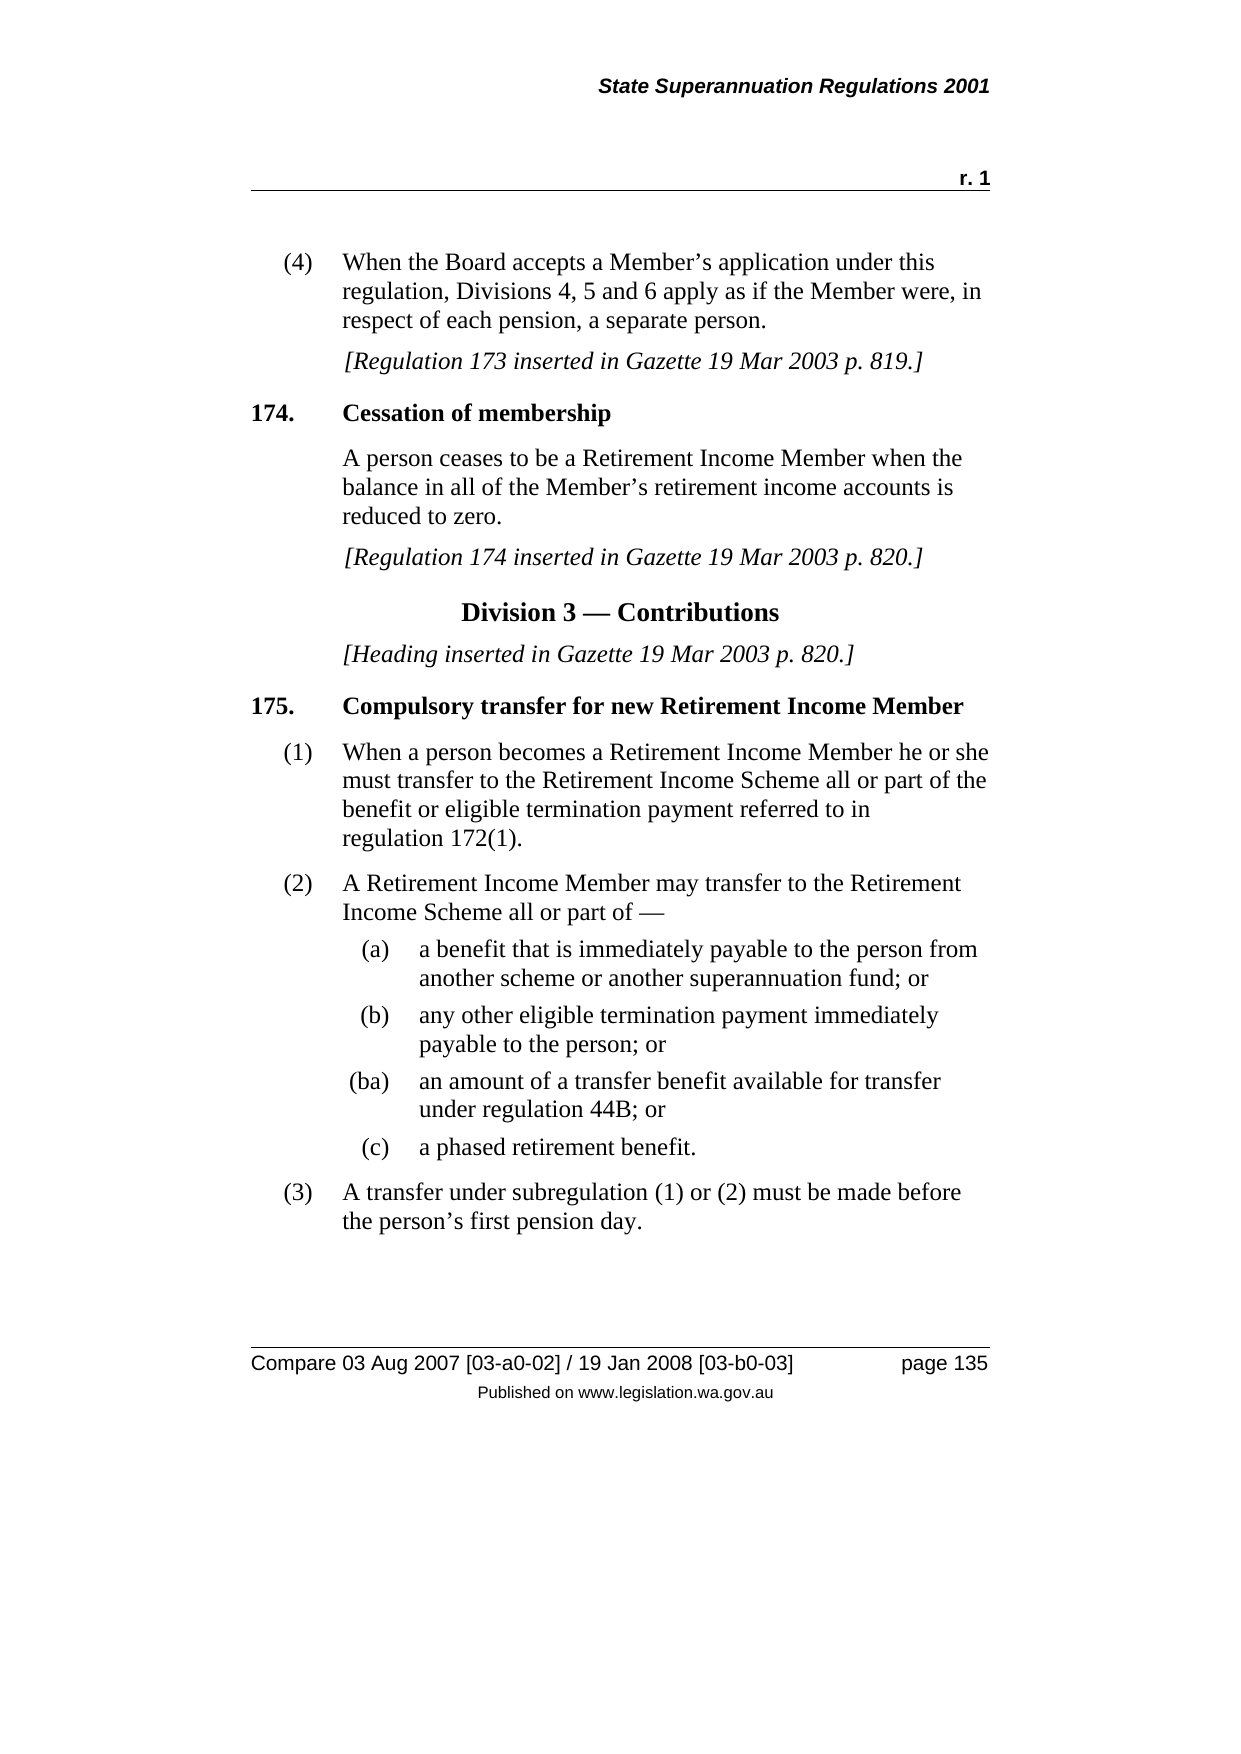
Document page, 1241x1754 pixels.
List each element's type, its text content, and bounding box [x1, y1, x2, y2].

text (3) A transfer under subregulation (1) or (2) must be made before the person’s first pension day. [251, 1177, 990, 1234]
text [Regulation 173 inserted in Gazette 19 Mar 2003 p. 819.] [251, 346, 990, 375]
text (ba) an amount of a transfer benefit available for transfer under regulation 44B; or [251, 1066, 990, 1123]
subtitle [Heading inserted in Gazette 19 Mar 2003 p. 820.] [251, 639, 990, 668]
text A person ceases to be a Retirement Income Member when the balance in all of the Member’s retirement income accounts is reduced to zero. [251, 443, 990, 529]
text (1) When a person becomes a Retirement Income Member he or she must transfer to the Retirement Income Scheme all or part of the benefit or eligible termination payment referred to in regulation 172(1). [251, 737, 990, 852]
subtitle 175. Compulsory transfer for new Retirement Income Member [251, 691, 990, 720]
text [Regulation 174 inserted in Gazette 19 Mar 2003 p. 820.] [251, 542, 990, 571]
text (b) any other eligible termination payment immediately payable to the person; or [251, 1000, 990, 1057]
subtitle Division 3 — Contributions [251, 596, 990, 627]
text (c) a phased retirement benefit. [251, 1132, 990, 1160]
text (4) When the Board accepts a Member’s application under this regulation, Divisions 4, 5 and 6 apply as if the Member were, in respect of each pension, a separate person. [251, 247, 990, 334]
text (a) a benefit that is immediately payable to the person from another scheme or another superannuation fund; or [251, 934, 990, 992]
subtitle 174. Cessation of membership [251, 398, 990, 427]
text (2) A Retirement Income Member may transfer to the Retirement Income Scheme all or part of — [251, 868, 990, 926]
